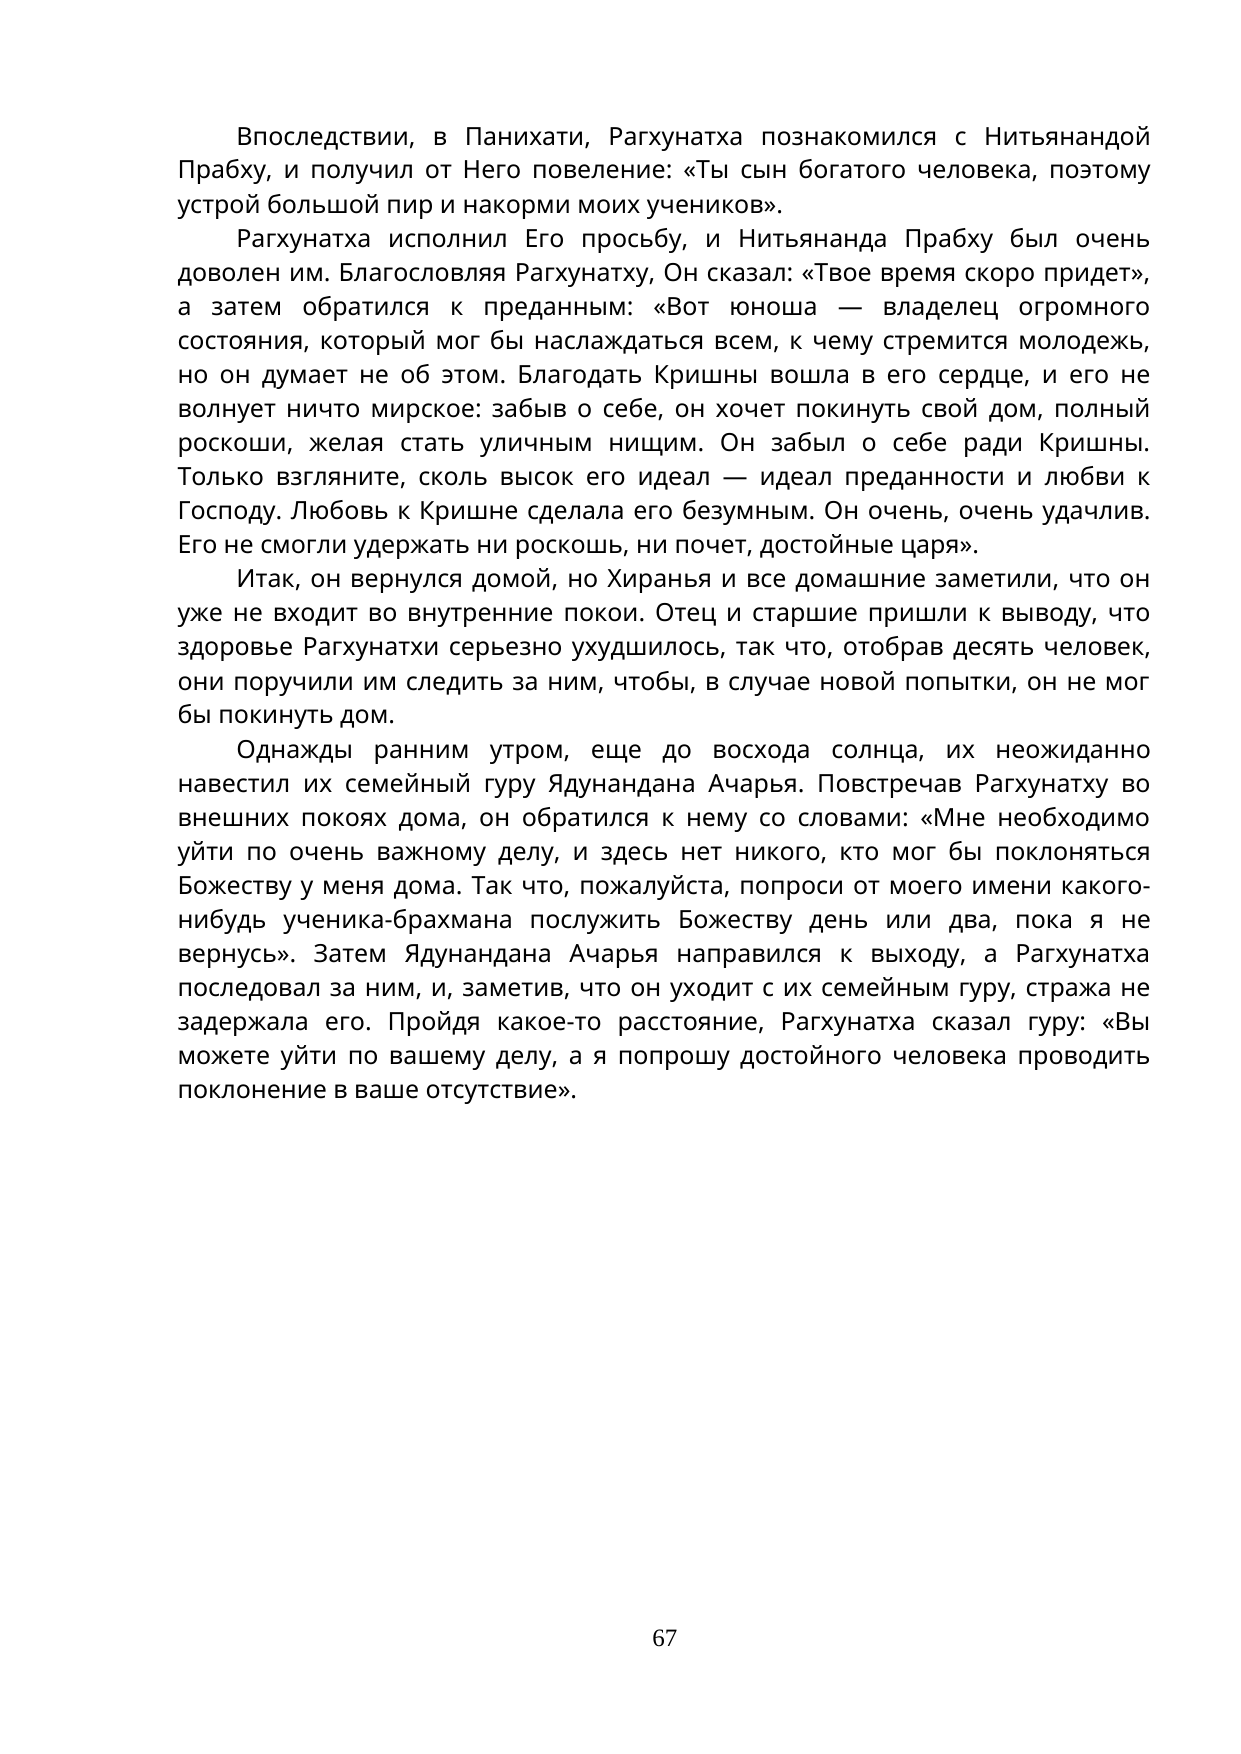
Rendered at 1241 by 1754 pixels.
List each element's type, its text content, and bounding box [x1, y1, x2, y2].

text Однажды ранним утром, еще до восхода солнца, их неожиданно навестил их семейный гуру Ядунандана Ачарья. Повстречав Рагхунатху во внешних покоях дома, он обратился к нему со словами: «Мне необходимо уйти по очень важному делу, и здесь нет никого, кто мог бы поклоняться Божеству у меня дома. Так что, пожалуйста, попроси от моего имени какого-нибудь ученика-брахмана послужить Божеству день или два, пока я не вернусь». Затем Ядунандана Ачарья направился к выходу, а Рагхунатха последовал за ним, и, заметив, что он уходит с их семейным гуру, стража не задержала его. Пройдя какое-то расстояние, Рагхунатха сказал гуру: «Вы можете уйти по вашему делу, а я попрошу достойного человека проводить поклонение в ваше отсутствие». [177, 731, 1152, 1106]
text Впоследствии, в Панихати, Рагхунатха познакомился с Нитьянандой Прабху, и получил от Него повеление: «Ты сын богатого человека, поэтому устрой большой пир и накорми моих учеников». [177, 118, 1152, 220]
text Итак, он вернулся домой, но Хиранья и все домашние заметили, что он уже не входит во внутренние покои. Отец и старшие пришли к выводу, что здоровье Рагхунатхи серьезно ухудшилось, так что, отобрав десять человек, они поручили им следить за ним, чтобы, в случае новой попытки, он не мог бы покинуть дом. [177, 561, 1152, 731]
text Рагхунатха исполнил Его просьбу, и Нитьянанда Прабху был очень доволен им. Благословляя Рагхунатху, Он сказал: «Твое время скоро придет», а затем обратился к преданным: «Вот юноша — владелец огромного состояния, который мог бы наслаждаться всем, к чему стремится молодежь, но он думает не об этом. Благодать Кришны вошла в его сердце, и его не волнует ничто мирское: забыв о себе, он хочет покинуть свой дом, полный роскоши, желая стать уличным нищим. Он забыл о себе ради Кришны. Только взгляните, сколь высок его идеал — идеал преданности и любви к Господу. Любовь к Кришне сделала его безумным. Он очень, очень удачлив. Его не смогли удержать ни роскошь, ни почет, достойные царя». [177, 220, 1152, 561]
